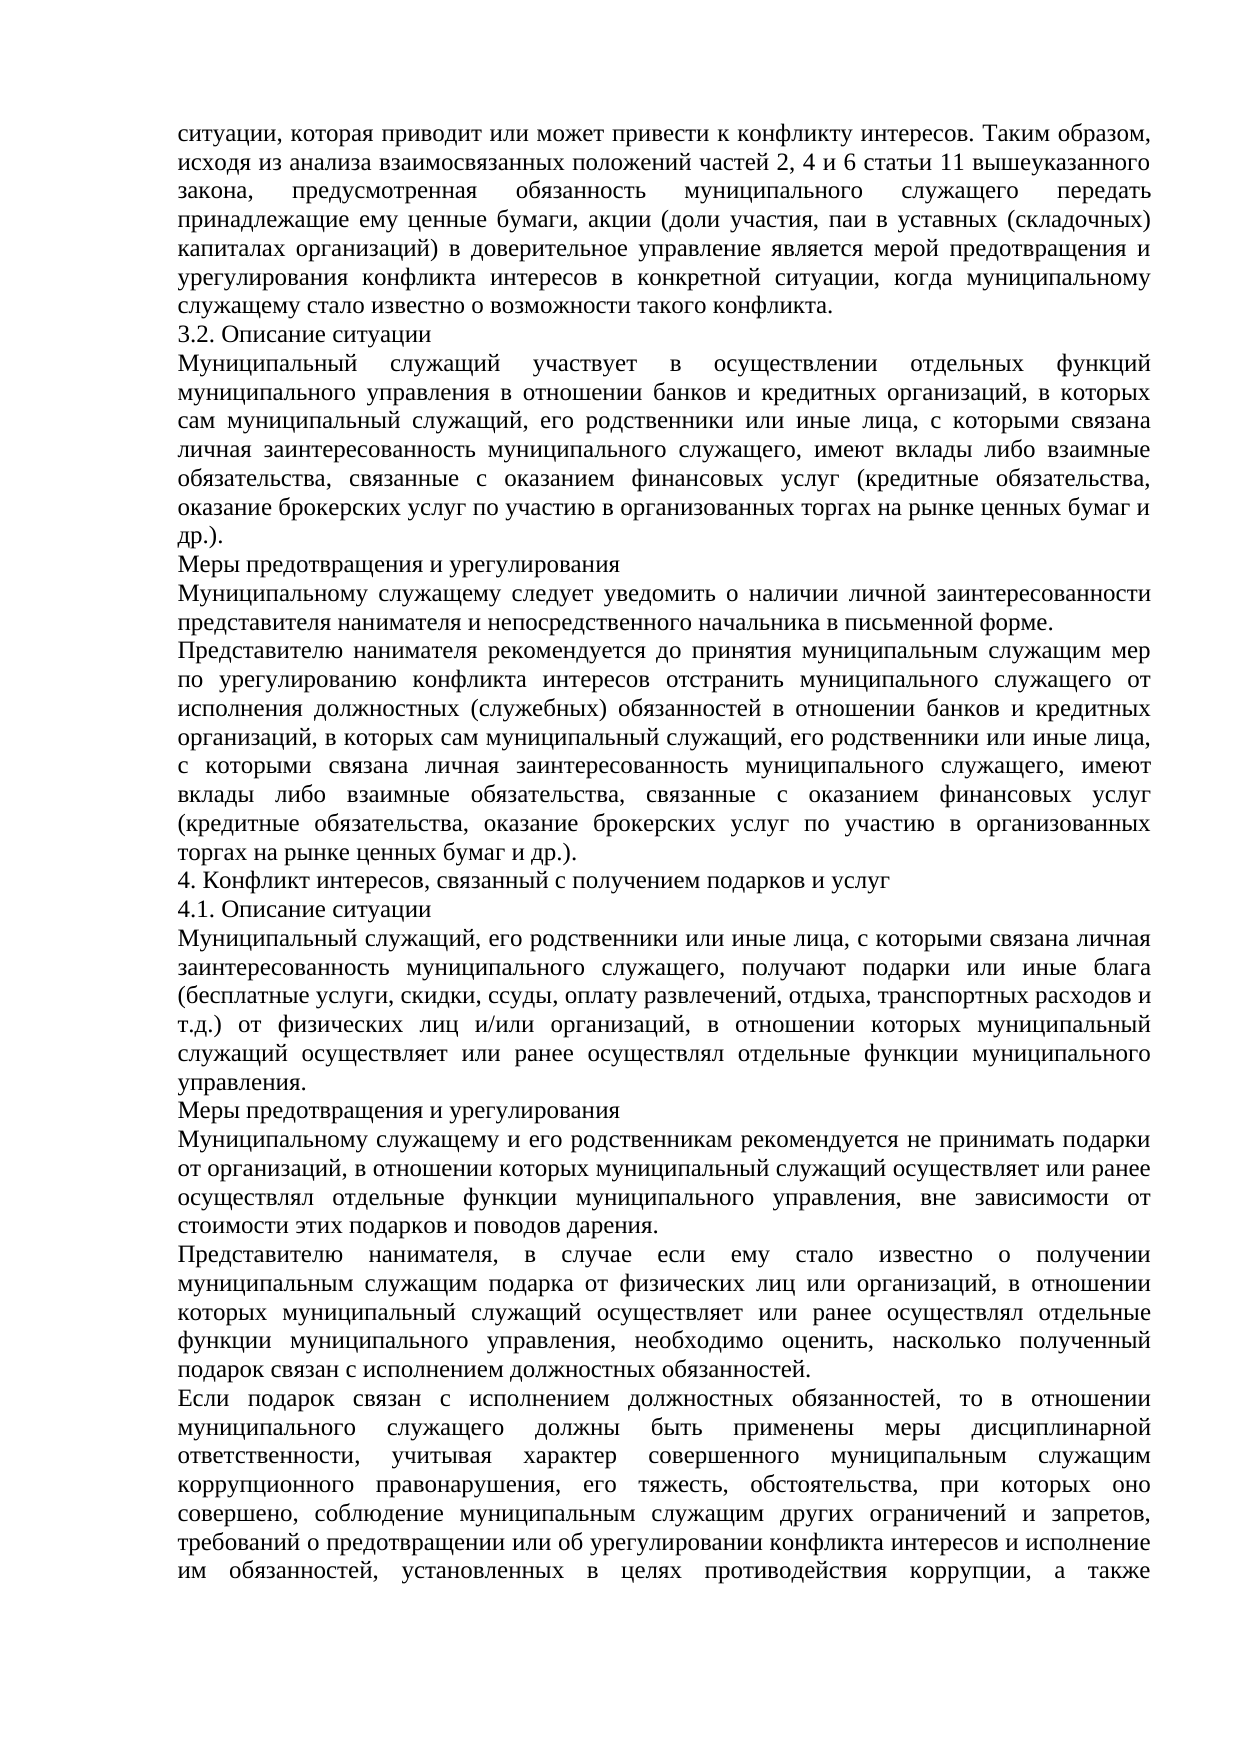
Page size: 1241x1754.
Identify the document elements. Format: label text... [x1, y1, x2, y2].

text 4. Конфликт интересов, связанный с получением подарков и услуг [177, 866, 1152, 894]
text Муниципальный служащий участвует в осуществлении отдельных функций муниципального управления в отношении банков и кредитных организаций, в которых сам муниципальный служащий, его родственники или иные лица, с которыми связана личная заинтересованность муниципального служащего, имеют вклады либо взаимные обязательства, связанные с оказанием финансовых услуг (кредитные обязательства, оказание брокерских услуг по участию в организованных торгах на рынке ценных бумаг и др.). [177, 348, 1152, 549]
text 3.2. Описание ситуации [177, 319, 1152, 348]
text Представителю нанимателя, в случае если ему стало известно о получении муниципальным служащим подарка от физических лиц или организаций, в отношении которых муниципальный служащий осуществляет или ранее осуществлял отдельные функции муниципального управления, необходимо оценить, насколько полученный подарок связан с исполнением должностных обязанностей. [177, 1239, 1152, 1383]
text Муниципальному служащему следует уведомить о наличии личной заинтересованности представителя нанимателя и непосредственного начальника в письменной форме. [177, 578, 1152, 636]
text Муниципальному служащему и его родственникам рекомендуется не принимать подарки от организаций, в отношении которых муниципальный служащий осуществляет или ранее осуществлял отдельные функции муниципального управления, вне зависимости от стоимости этих подарков и поводов дарения. [177, 1124, 1152, 1239]
text Представителю нанимателя рекомендуется до принятия муниципальным служащим мер по урегулированию конфликта интересов отстранить муниципального служащего от исполнения должностных (служебных) обязанностей в отношении банков и кредитных организаций, в которых сам муниципальный служащий, его родственники или иные лица, с которыми связана личная заинтересованность муниципального служащего, имеют вклады либо взаимные обязательства, связанные с оказанием финансовых услуг (кредитные обязательства, оказание брокерских услуг по участию в организованных торгах на рынке ценных бумаг и др.). [177, 636, 1152, 866]
text Муниципальный служащий, его родственники или иные лица, с которыми связана личная заинтересованность муниципального служащего, получают подарки или иные блага (бесплатные услуги, скидки, ссуды, оплату развлечений, отдыха, транспортных расходов и т.д.) от физических лиц и/или организаций, в отношении которых муниципальный служащий осуществляет или ранее осуществлял отдельные функции муниципального управления. [177, 923, 1152, 1096]
text Меры предотвращения и урегулирования [177, 549, 1152, 578]
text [177, 1383, 1152, 1584]
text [177, 118, 1152, 319]
text Меры предотвращения и урегулирования [177, 1096, 1152, 1124]
text 4.1. Описание ситуации [177, 894, 1152, 923]
